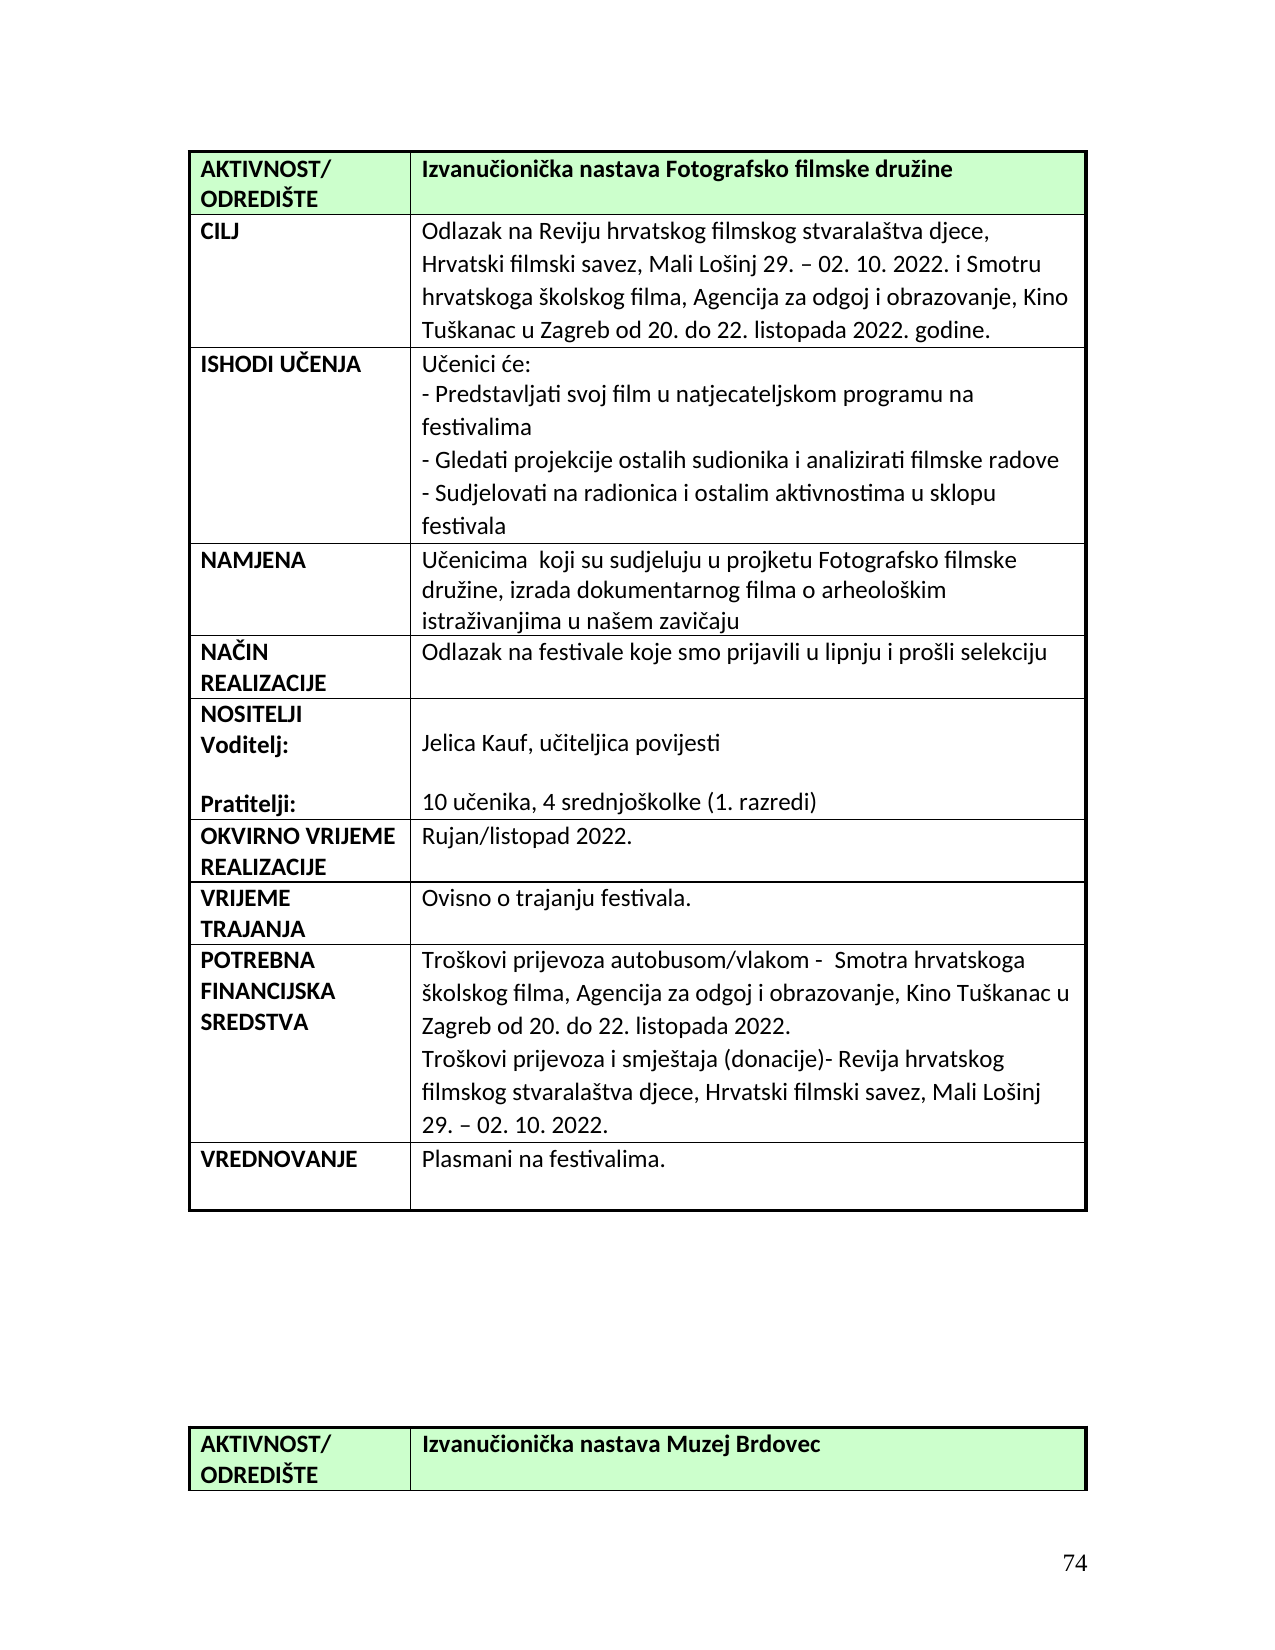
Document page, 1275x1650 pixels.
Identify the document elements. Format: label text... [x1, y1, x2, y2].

table_header AKTIVNOST/ ODREDIŠTE [191, 153, 410, 214]
table_cell POTREBNA FINANCIJSKA SREDSTVA [191, 945, 410, 1142]
table_cell Rujan/listopad 2022. [411, 820, 1084, 881]
table_cell CILJ [191, 215, 410, 347]
table_cell Jelica Kauf, učiteljica povijesti 10 učenika, 4 srednjoškolke (1. razredi) [411, 699, 1084, 819]
table_cell ISHODI UČENJA [191, 348, 410, 543]
table_cell VREDNOVANJE [191, 1143, 410, 1209]
table_cell NAMJENA [191, 544, 410, 635]
table_cell Odlazak na festivale koje smo prijavili u lipnju i prošli selekciju [411, 636, 1084, 697]
table_cell Učenicima koji su sudjeluju u projketu Fotografsko filmske družine, izrada dokumentarnog filma o arheološkim istraživanjima u našem zavičaju [411, 544, 1084, 635]
table_cell NAČIN REALIZACIJE [191, 636, 410, 697]
table_header Izvanučionička nastava Fotografsko filmske družine [411, 153, 1084, 214]
table_cell Troškovi prijevoza autobusom/vlakom - Smotra hrvatskoga školskog filma, Agencija za odgoj i obrazovanje, Kino Tuškanac u Zagreb od 20. do 22. listopada 2022. Troškovi prijevoza i smještaja (donacije)- Revija hrvatskog filmskog stvaralaštva djece, Hrvatski filmski savez, Mali Lošinj 29. – 02. 10. 2022. [411, 945, 1084, 1142]
table_cell Plasmani na festivalima. [411, 1143, 1084, 1209]
table_header AKTIVNOST/ ODREDIŠTE [191, 1429, 410, 1490]
table_cell OKVIRNO VRIJEME REALIZACIJE [191, 820, 410, 881]
table_cell Učenici će: - Predstavljati svoj film u natjecateljskom programu na festivalima - Gledati projekcije ostalih sudionika i analizirati filmske radove - Sudjelovati na radionica i ostalim aktivnostima u sklopu festivala [411, 348, 1084, 543]
table_cell NOSITELJI Voditelj: Pratitelji: [191, 699, 410, 819]
table_cell VRIJEME TRAJANJA [191, 883, 410, 943]
table_cell Ovisno o trajanju festivala. [411, 883, 1084, 943]
table_header Izvanučionička nastava Muzej Brdovec [411, 1429, 1084, 1490]
table_cell Odlazak na Reviju hrvatskog filmskog stvaralaštva djece, Hrvatski filmski savez, Mali Lošinj 29. – 02. 10. 2022. i Smotru hrvatskoga školskog filma, Agencija za odgoj i obrazovanje, Kino Tuškanac u Zagreb od 20. do 22. listopada 2022. godine. [411, 215, 1084, 347]
